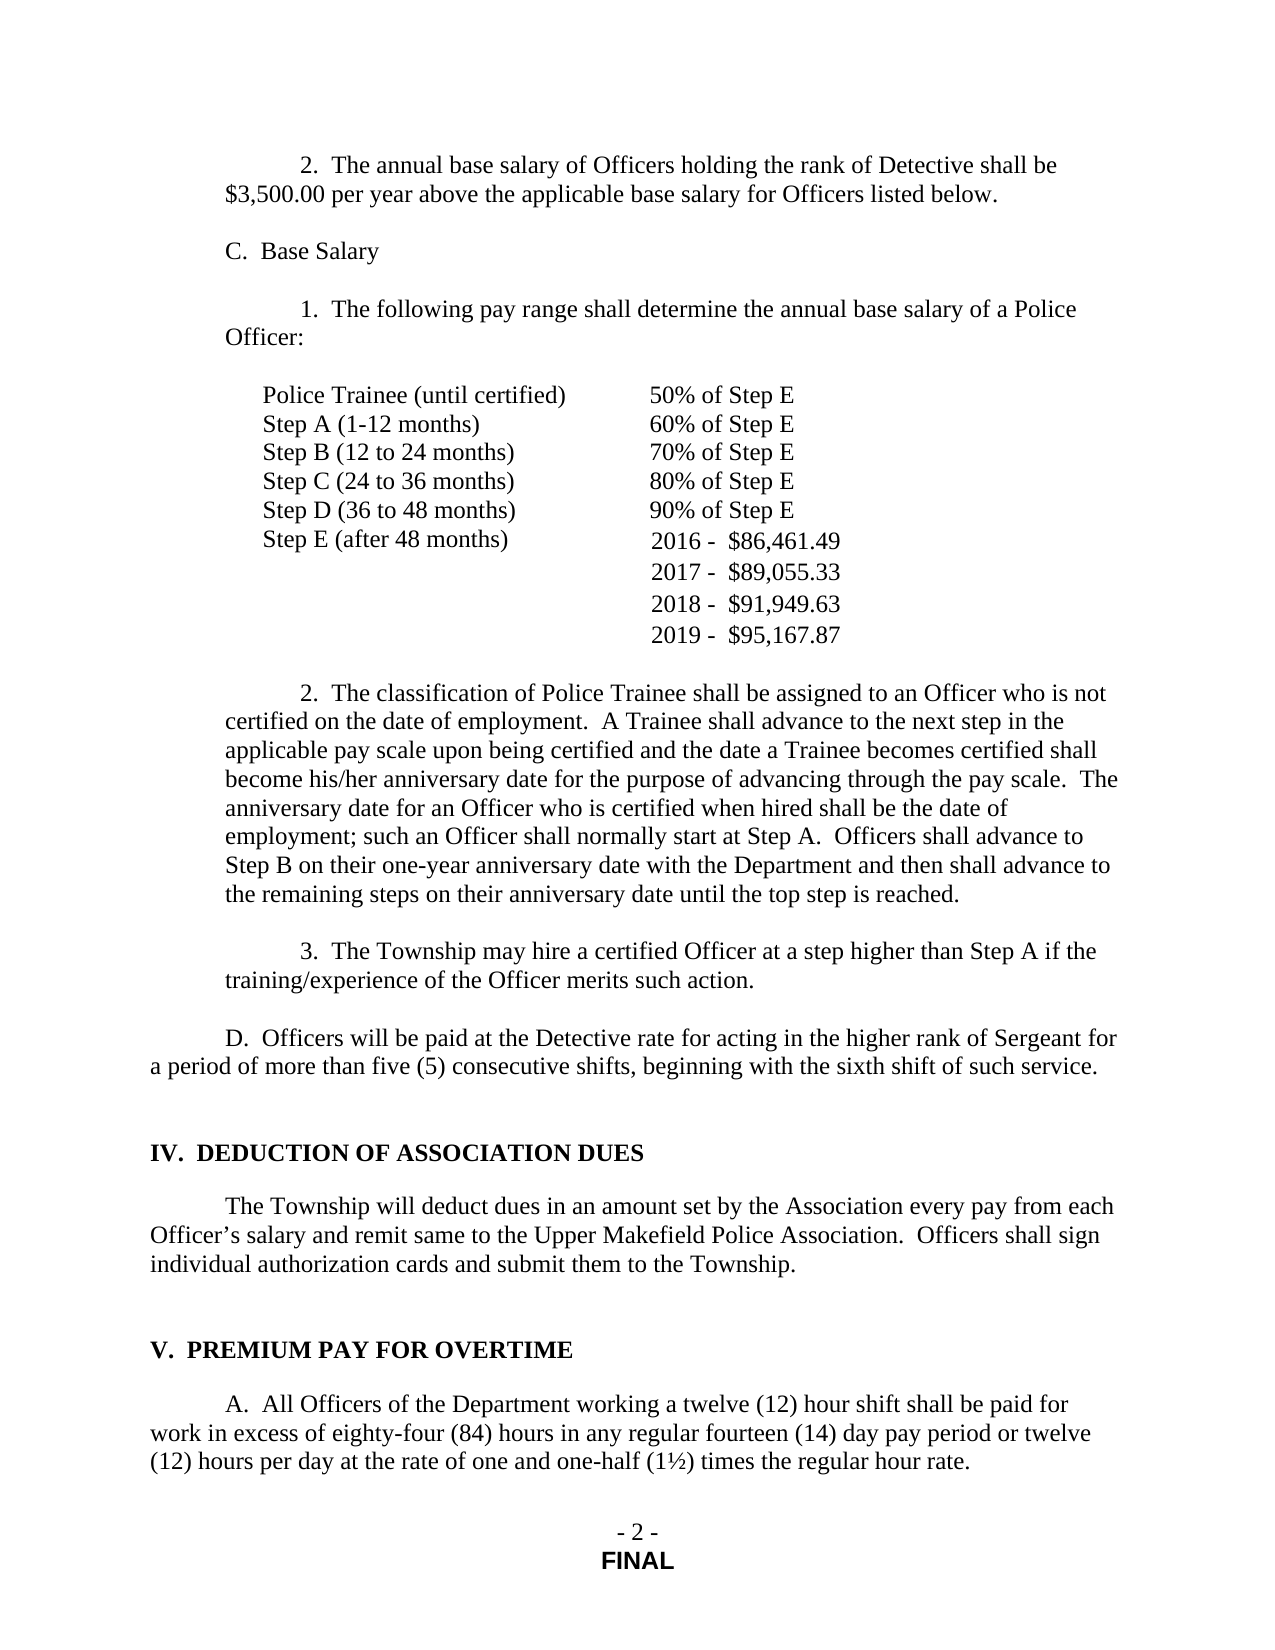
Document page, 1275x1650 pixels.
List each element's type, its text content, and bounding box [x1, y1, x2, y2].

table_cell 90% of Step E [638, 495, 1024, 524]
table_cell 70% of Step E [638, 438, 1024, 466]
table_header Police Trainee (until certified) [251, 380, 638, 409]
text The Township will deduct dues in an amount set by the Association every pay from each Officer’s salary and remit same to the Upper Makefield Police Association. Officers shall sign individual authorization cards and submit them to the Township. [150, 1191, 1125, 1278]
table_cell 60% of Step E [638, 409, 1024, 437]
table_cell Step D (36 to 48 months) [251, 495, 638, 524]
table_cell Step C (24 to 36 months) [251, 466, 638, 495]
text C. Base Salary [150, 236, 1125, 265]
text 2. The annual base salary of Officers holding the rank of Detective shall be $3,500.00 per year above the applicable base salary for Officers listed below. [225, 150, 1125, 207]
table_cell Step A (1-12 months) [251, 409, 638, 437]
text 3. The Township may hire a certified Officer at a step higher than Step A if the training/experience of the Officer merits such action. [225, 936, 1125, 994]
table_cell Step E (after 48 months) [251, 524, 638, 649]
table_cell Step B (12 to 24 months) [251, 438, 638, 466]
text A. All Officers of the Department working a twelve (12) hour shift shall be paid for work in excess of eighty-four (84) hours in any regular fourteen (14) day pay period or twelve (12) hours per day at the rate of one and one-half (1½) times the regular hour rate. [150, 1389, 1125, 1475]
table_cell 80% of Step E [638, 466, 1024, 495]
text 2. The classification of Police Trainee shall be assigned to an Officer who is not certified on the date of employment. A Trainee shall advance to the next step in the applicable pay scale upon being certified and the date a Trainee becomes certified shall become his/her anniversary date for the purpose of advancing through the pay scale. The anniversary date for an Officer who is certified when hired shall be the date of employment; such an Officer shall normally start at Step A. Officers shall advance to Step B on their one-year anniversary date with the Department and then shall advance to the remaining steps on their anniversary date until the top step is reached. [225, 678, 1125, 908]
table_cell [638, 524, 1024, 649]
subtitle V. PREMIUM PAY FOR OVERTIME [150, 1335, 1125, 1364]
text D. Officers will be paid at the Detective rate for acting in the higher rank of Sergeant for a period of more than five (5) consecutive shifts, beginning with the sixth shift of such service. [150, 1023, 1125, 1080]
table_header 50% of Step E [638, 380, 1024, 409]
subtitle IV. DEDUCTION OF ASSOCIATION DUES [150, 1138, 1125, 1166]
text 1. The following pay range shall determine the annual base salary of a Police Officer: [225, 294, 1125, 351]
